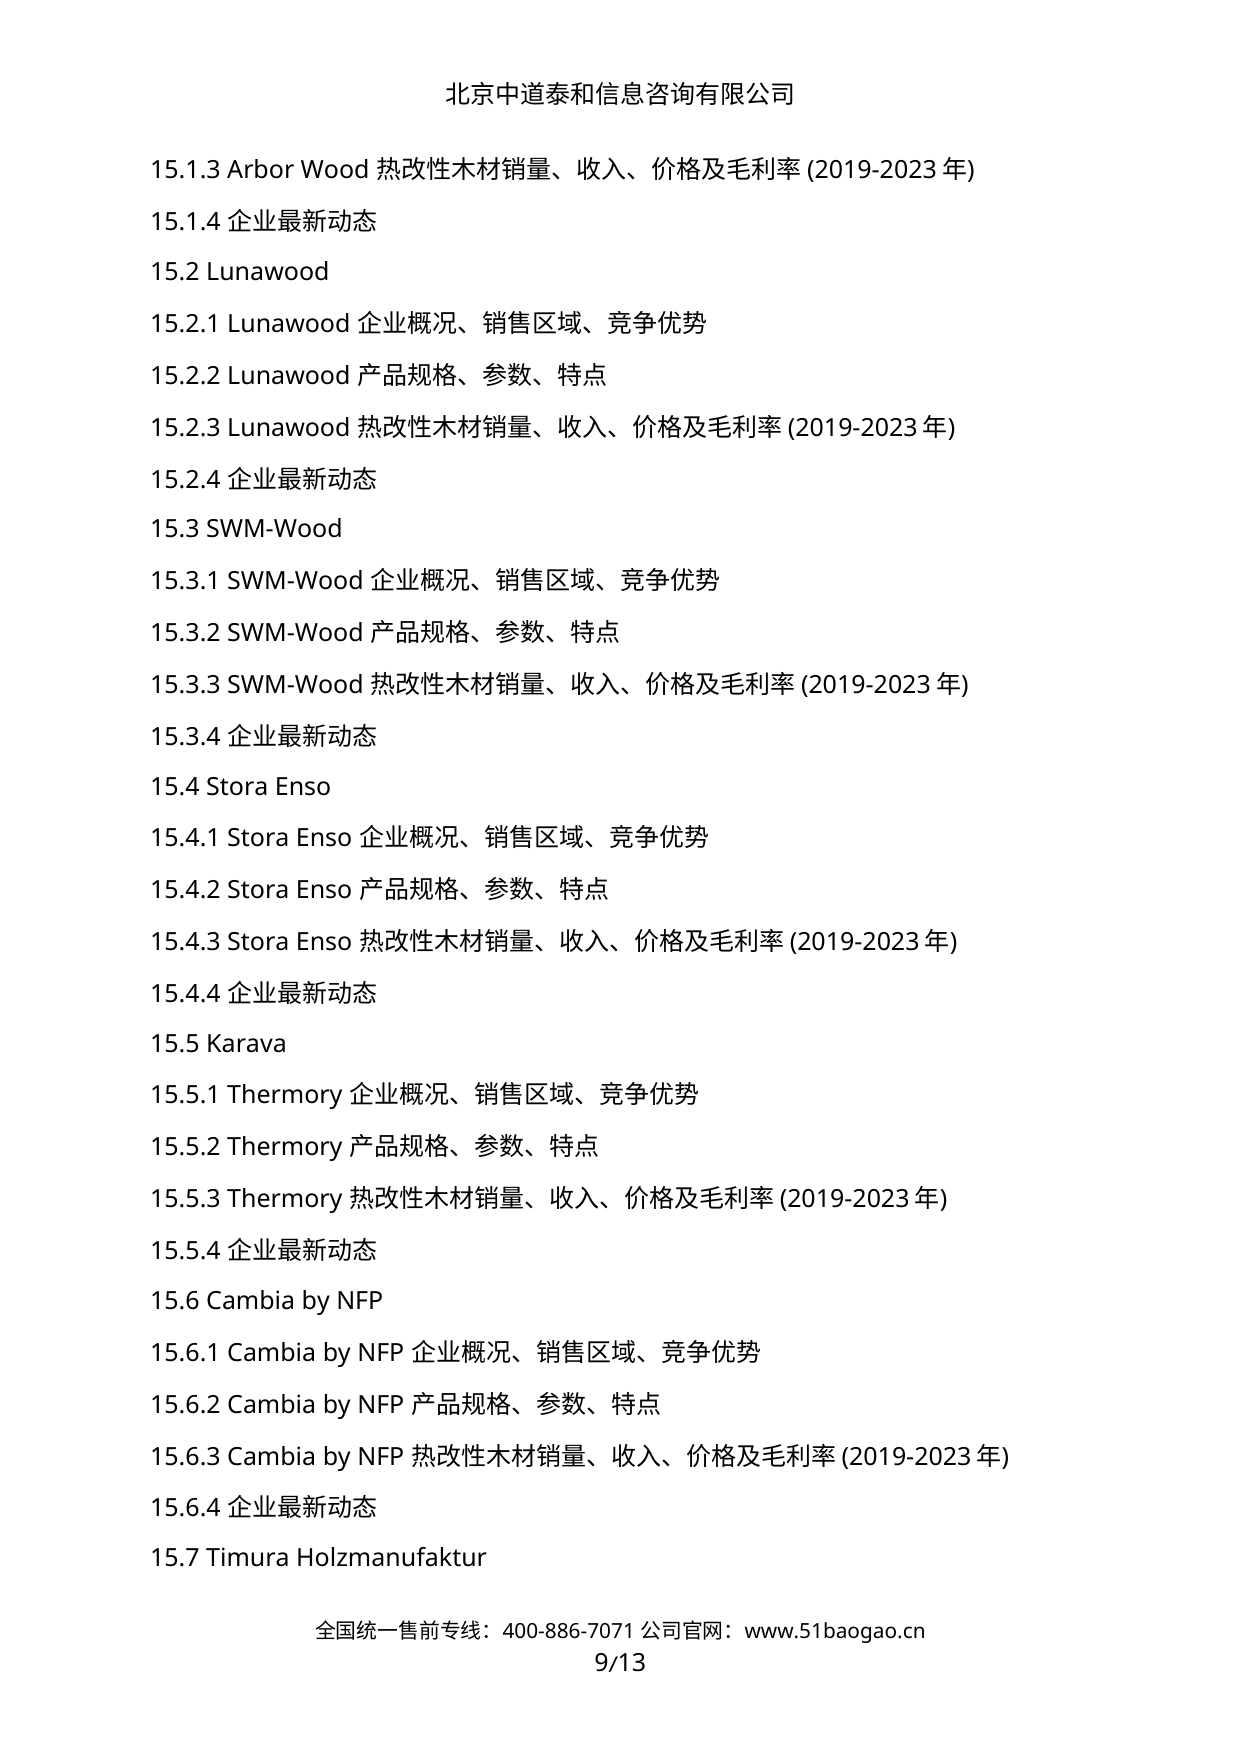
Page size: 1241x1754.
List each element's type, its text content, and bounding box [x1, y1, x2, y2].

text 15.4.3 Stora Enso 热改性木材销量、收入、价格及毛利率 (2019-2023年) [150, 922, 1090, 958]
text 15.7 Timura Holzmanufaktur [150, 1540, 1090, 1574]
text 15.5.1 Thermory 企业概况、销售区域、竞争优势 [150, 1075, 1090, 1111]
text 15.2.2 Lunawood 产品规格、参数、特点 [150, 355, 1090, 392]
text 15.4.4 企业最新动态 [150, 973, 1090, 1010]
text 15.6 Cambia by NFP [150, 1282, 1090, 1317]
text 15.1.3 Arbor Wood 热改性木材销量、收入、价格及毛利率 (2019-2023年) [150, 150, 1090, 186]
text 15.6.1 Cambia by NFP 企业概况、销售区域、竞争优势 [150, 1332, 1090, 1368]
text 15.1.4 企业最新动态 [150, 202, 1090, 238]
text 15.2 Lunawood [150, 254, 1090, 288]
text 15.6.2 Cambia by NFP 产品规格、参数、特点 [150, 1384, 1090, 1420]
text 15.3.3 SWM-Wood 热改性木材销量、收入、价格及毛利率 (2019-2023年) [150, 664, 1090, 701]
text 15.4.1 Stora Enso 企业概况、销售区域、竞争优势 [150, 818, 1090, 854]
text 15.6.4 企业最新动态 [150, 1488, 1090, 1524]
text 15.3 SWM-Wood [150, 511, 1090, 545]
text 15.5.4 企业最新动态 [150, 1231, 1090, 1267]
text 15.3.4 企业最新动态 [150, 716, 1090, 752]
text 15.5.3 Thermory 热改性木材销量、收入、价格及毛利率 (2019-2023年) [150, 1179, 1090, 1215]
text 15.2.3 Lunawood 热改性木材销量、收入、价格及毛利率 (2019-2023年) [150, 407, 1090, 443]
text 15.4.2 Stora Enso 产品规格、参数、特点 [150, 870, 1090, 906]
text 15.3.2 SWM-Wood 产品规格、参数、特点 [150, 612, 1090, 649]
text 15.5 Karava [150, 1025, 1090, 1059]
text 15.6.3 Cambia by NFP 热改性木材销量、收入、价格及毛利率 (2019-2023年) [150, 1436, 1090, 1472]
text 15.2.4 企业最新动态 [150, 459, 1090, 495]
text 15.5.2 Thermory 产品规格、参数、特点 [150, 1127, 1090, 1163]
text 15.3.1 SWM-Wood 企业概况、销售区域、竞争优势 [150, 561, 1090, 597]
text 15.4 Stora Enso [150, 768, 1090, 802]
text 15.2.1 Lunawood 企业概况、销售区域、竞争优势 [150, 303, 1090, 340]
